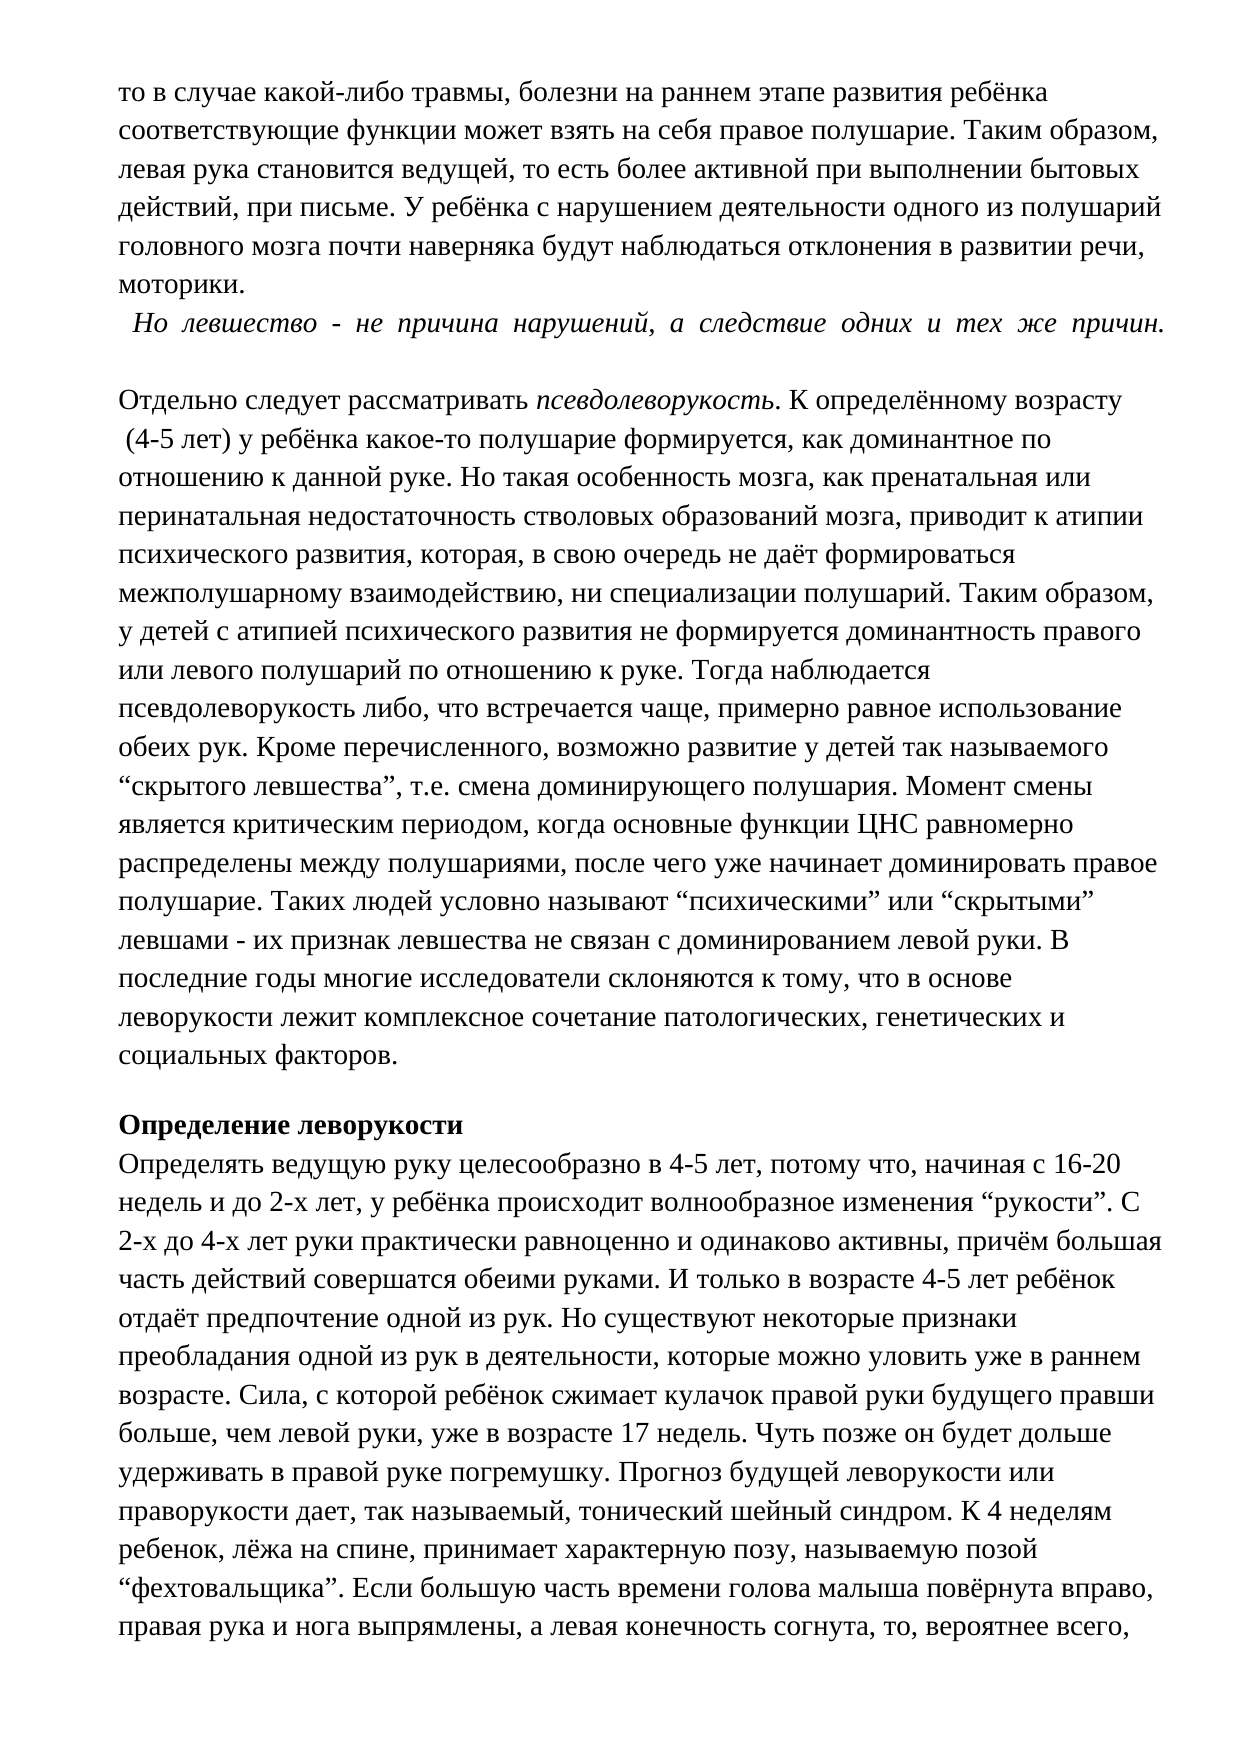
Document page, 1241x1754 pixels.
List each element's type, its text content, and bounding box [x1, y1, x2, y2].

text (4-5 лет) у ребёнка какое-то полушарие формируется, как доминантное по отношению к данной руке. Но такая особенность мозга, как пренатальная или перинатальная недостаточность стволовых образований мозга, приводит к атипии психического развития, которая, в свою очередь не даёт формироваться межполушарному взаимодействию, ни специализации полушарий. Таким образом, у детей с атипией психического развития не формируется доминантность правого или левого полушарий по отношению к руке. Тогда наблюдается псевдолеворукость либо, что встречается чаще, примерно равное использование обеих рук. Кроме перечисленного, возможно развитие у детей так называемого “скрытого левшества”, т.е. смена доминирующего полушария. Момент смены является критическим периодом, когда основные функции ЦНС равномерно распределены между полушариями, после чего уже начинает доминировать правое полушарие. Таких людей условно называют “психическими” или “скрытыми” левшами - их признак левшества не связан с доминированием левой руки. В последние годы многие исследователи склоняются к тому, что в основе леворукости лежит комплексное сочетание патологических, генетических и социальных факторов. [118, 421, 1167, 1103]
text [118, 1107, 1167, 1642]
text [118, 74, 1167, 300]
text Но левшество - не причина нарушений, а следствие одних и тех же причин. Отдельно следует рассматривать псевдолеворукость. К определённому возрасту [118, 305, 1167, 416]
